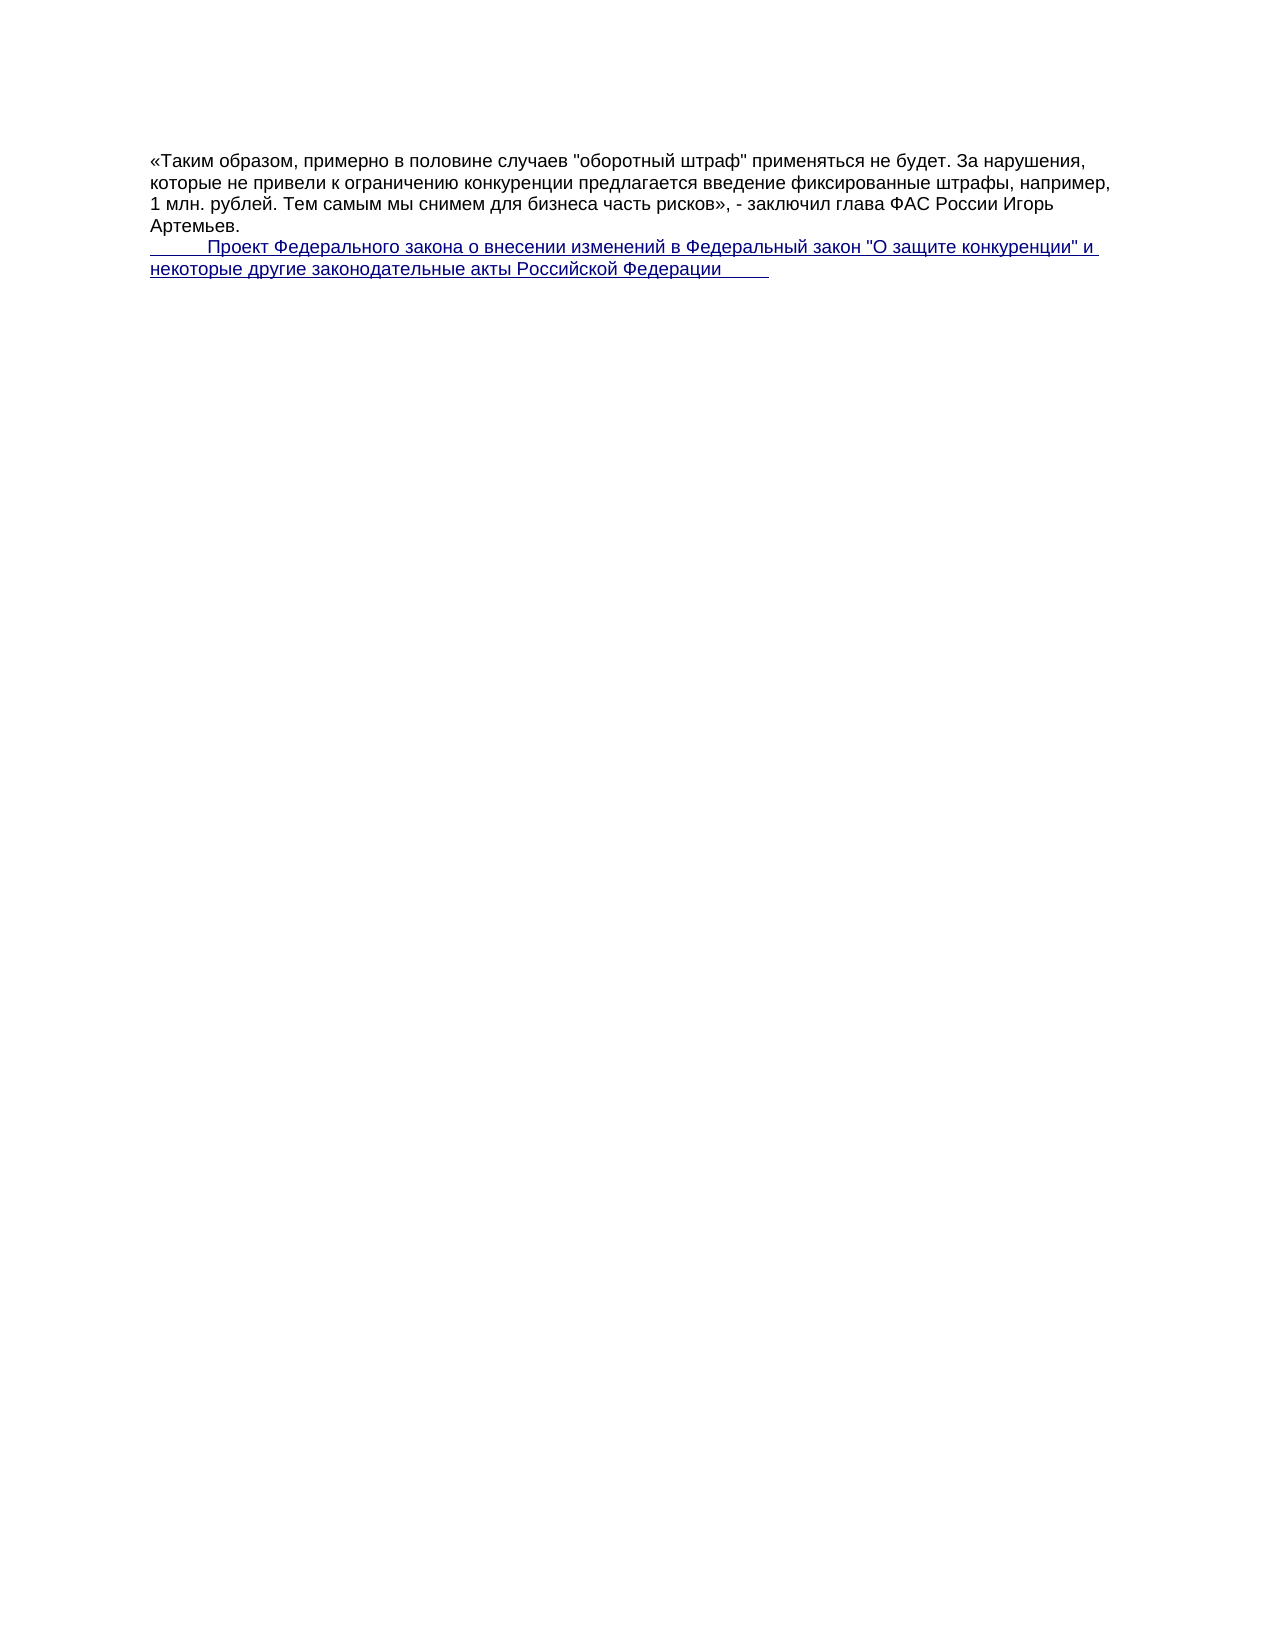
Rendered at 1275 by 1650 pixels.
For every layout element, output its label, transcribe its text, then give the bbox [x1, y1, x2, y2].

text Проект Федерального закона о внесении изменений в Федеральный закон "О защите конкуренции" и некоторые другие законодательные акты Российской Федерации [150, 236, 1125, 279]
text «Таким образом, примерно в половине случаев "оборотный штраф" применяться не будет. За нарушения, которые не привели к ограничению конкуренции предлагается введение фиксированные штрафы, например, 1 млн. рублей. Тем самым мы снимем для бизнеса часть рисков», - заключил глава ФАС России Игорь Артемьев. [150, 150, 1125, 236]
